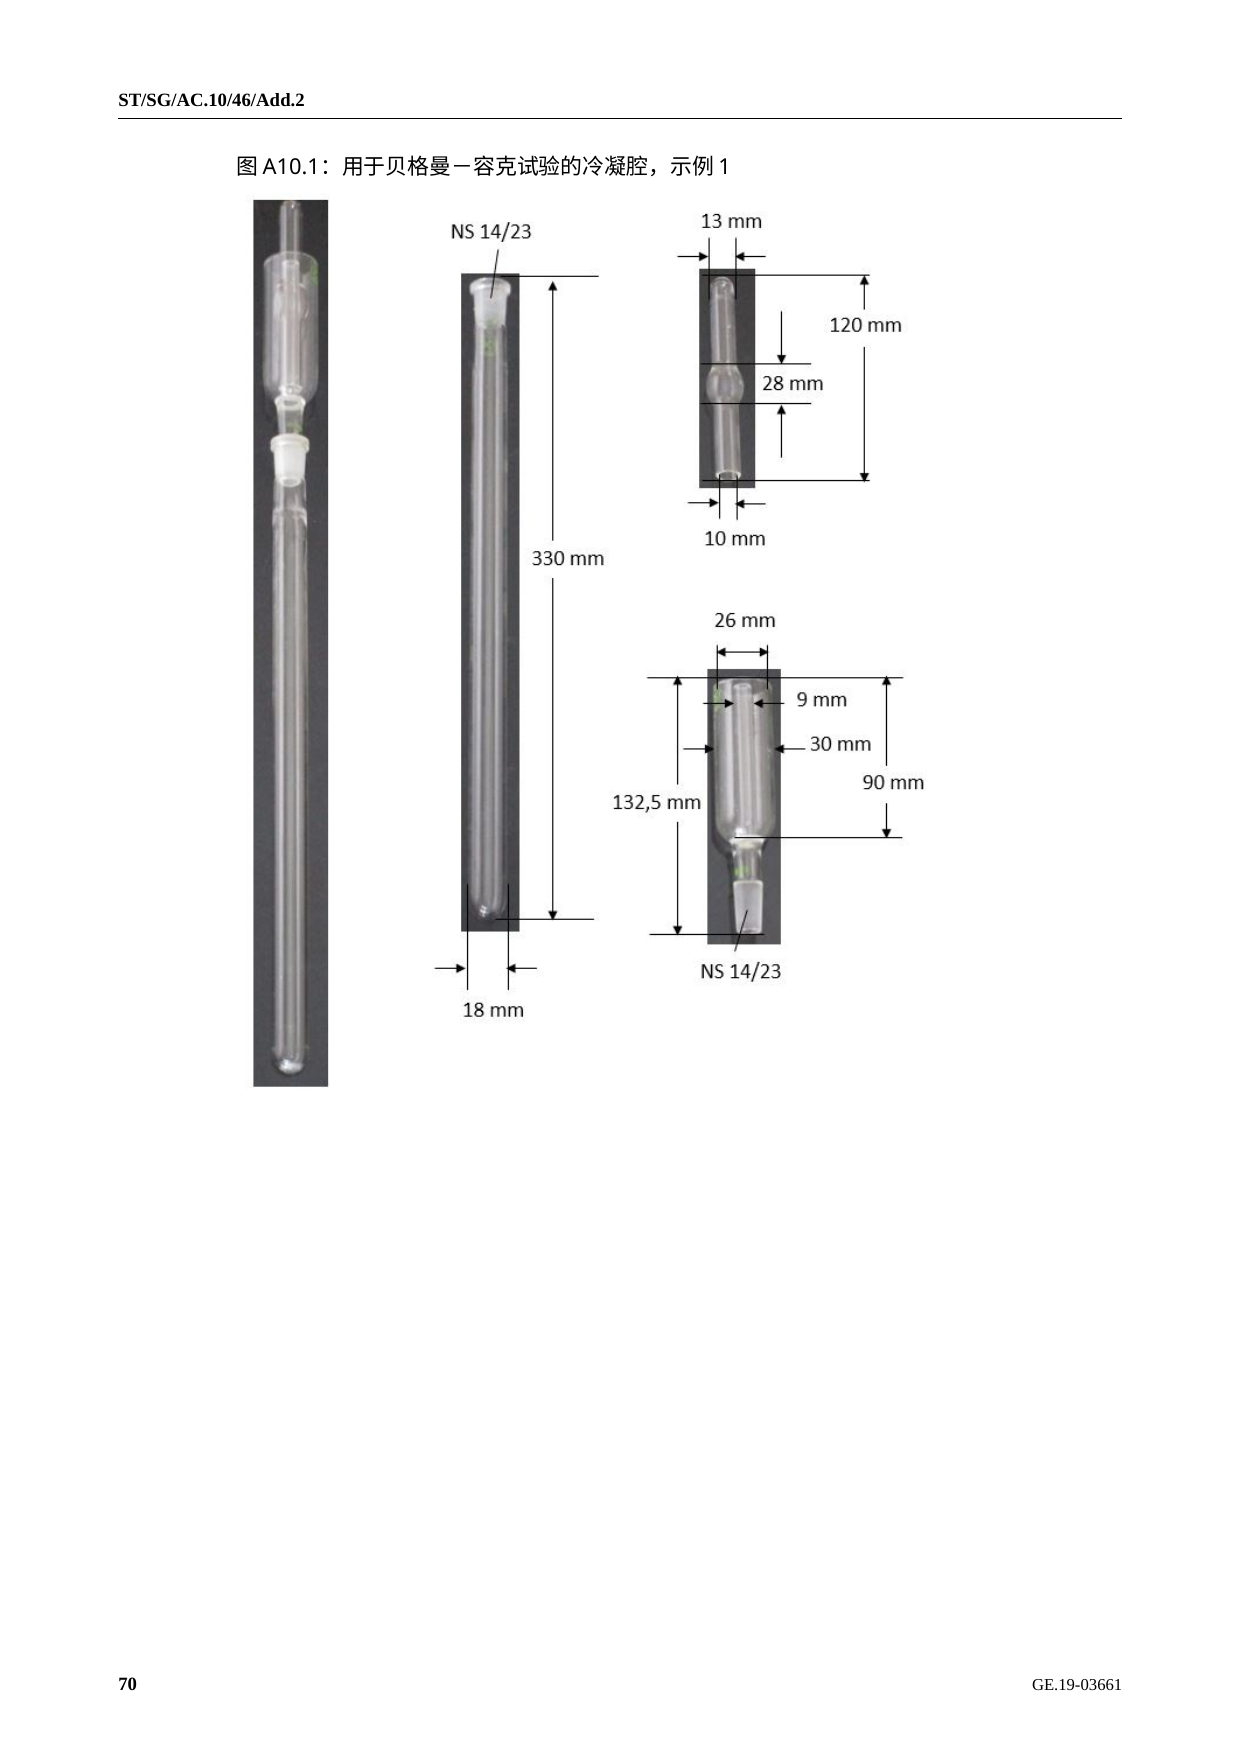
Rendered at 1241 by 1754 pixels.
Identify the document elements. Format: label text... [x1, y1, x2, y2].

text 图A10.1：用于贝格曼－容克试验的冷凝腔，示例1 [236, 148, 1004, 181]
picture [236, 193, 942, 1102]
